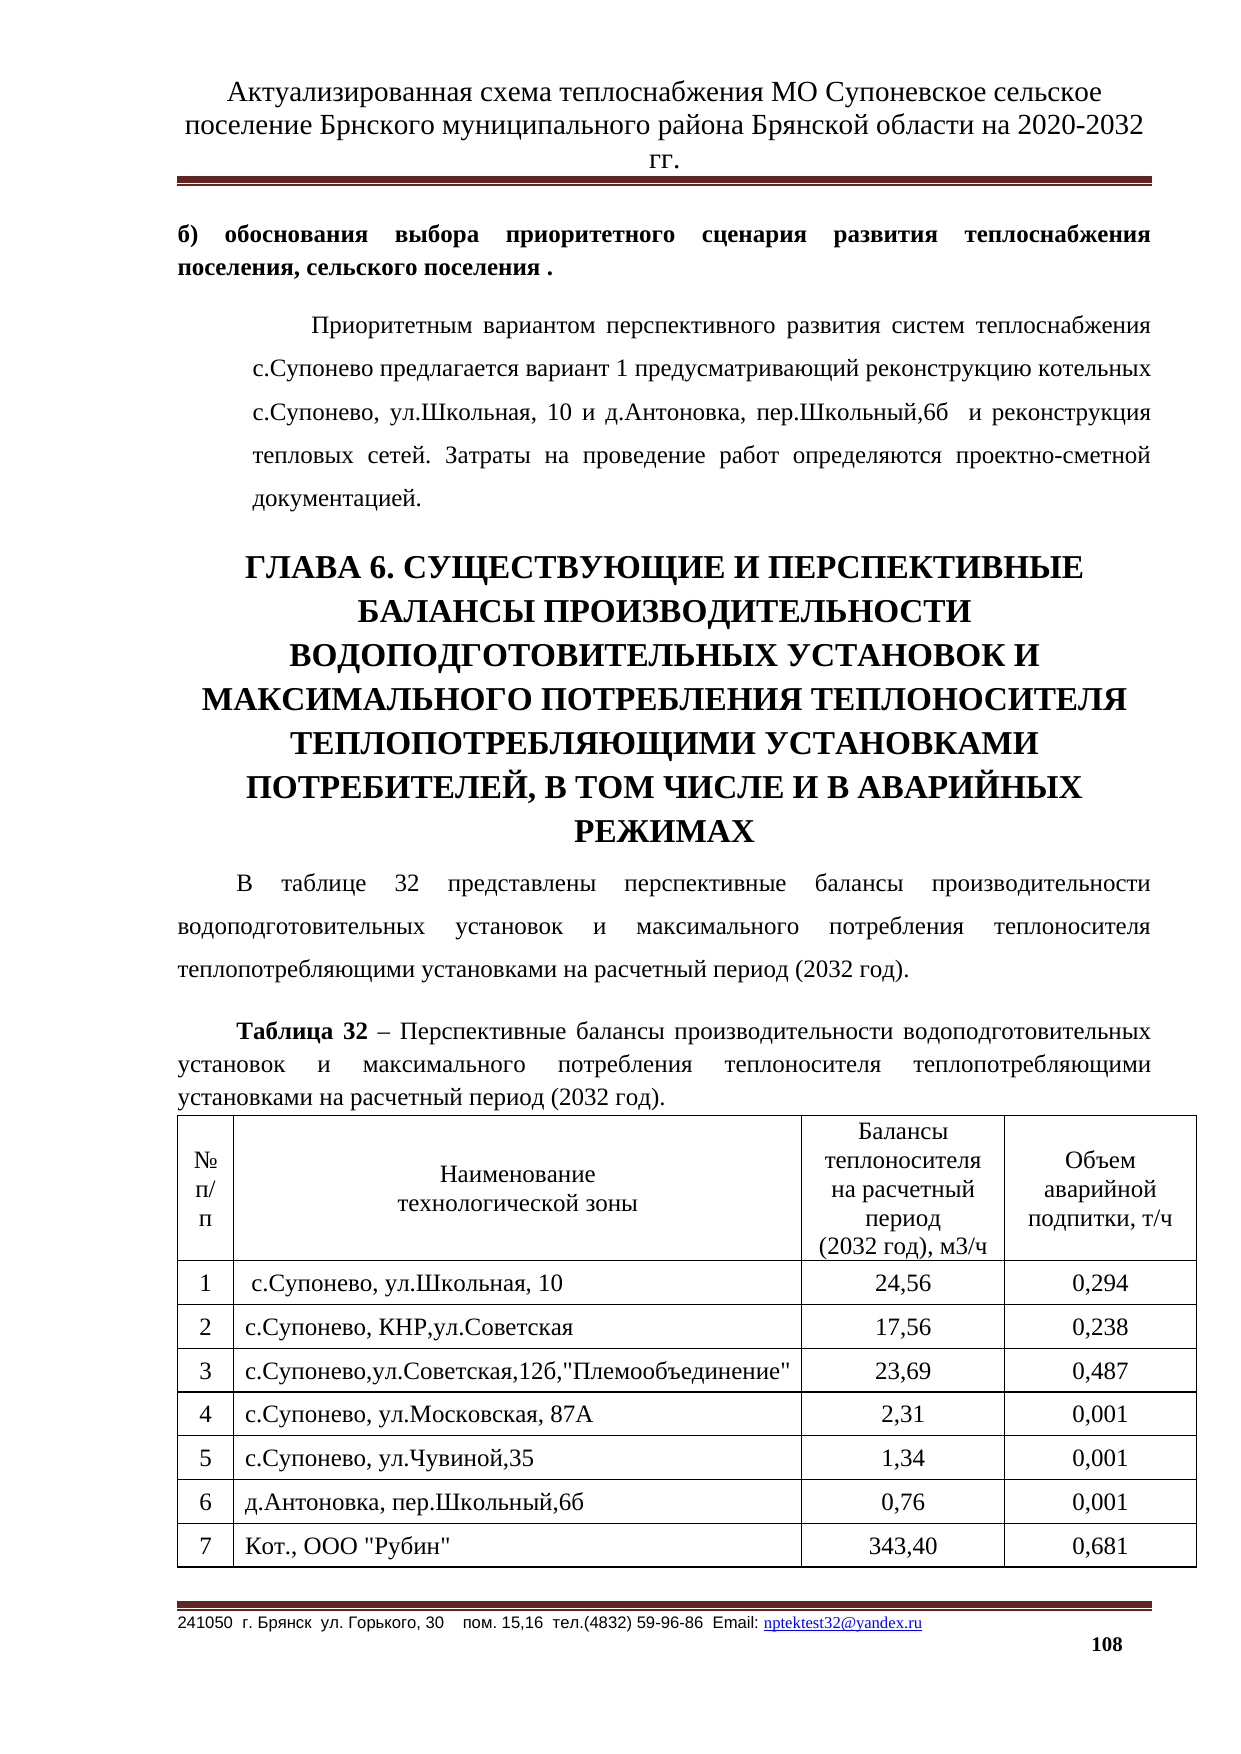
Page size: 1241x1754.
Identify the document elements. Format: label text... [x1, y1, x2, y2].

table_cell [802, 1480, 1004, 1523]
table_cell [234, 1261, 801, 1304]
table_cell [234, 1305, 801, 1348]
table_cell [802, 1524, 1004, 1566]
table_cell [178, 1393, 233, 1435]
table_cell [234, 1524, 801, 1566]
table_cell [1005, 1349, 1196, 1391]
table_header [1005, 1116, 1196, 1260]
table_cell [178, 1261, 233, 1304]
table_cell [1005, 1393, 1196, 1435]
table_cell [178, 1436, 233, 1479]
list Таблица 32 – Перспективные балансы производительности водоподготовительных установок и максимального потребления теплоносителя теплопотребляющими установками на расчетный период (2032 год). [177, 1016, 1152, 1111]
list В таблице 32 представлены перспективные балансы производительности водоподготовительных установок и максимального потребления теплоносителя теплопотребляющими установками на расчетный период (2032 год). [177, 868, 1152, 983]
subtitle б) обоснования выбора приоритетного сценария развития теплоснабжения поселения, сельского поселения . [177, 219, 1152, 281]
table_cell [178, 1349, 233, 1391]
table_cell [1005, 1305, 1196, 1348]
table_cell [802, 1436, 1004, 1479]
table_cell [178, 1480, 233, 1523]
subtitle ГЛАВА 6. СУЩЕСТВУЮЩИЕ И ПЕРСПЕКТИВНЫЕ БАЛАНСЫ ПРОИЗВОДИТЕЛЬНОСТИ ВОДОПОДГОТОВИТЕЛЬНЫХ УСТАНОВОК И МАКСИМАЛЬНОГО ПОТРЕБЛЕНИЯ ТЕПЛОНОСИТЕЛЯ ТЕПЛОПОТРЕБЛЯЮЩИМИ УСТАНОВКАМИ ПОТРЕБИТЕЛЕЙ, В ТОМ ЧИСЛЕ И В АВАРИЙНЫХ РЕЖИМАХ [177, 547, 1152, 849]
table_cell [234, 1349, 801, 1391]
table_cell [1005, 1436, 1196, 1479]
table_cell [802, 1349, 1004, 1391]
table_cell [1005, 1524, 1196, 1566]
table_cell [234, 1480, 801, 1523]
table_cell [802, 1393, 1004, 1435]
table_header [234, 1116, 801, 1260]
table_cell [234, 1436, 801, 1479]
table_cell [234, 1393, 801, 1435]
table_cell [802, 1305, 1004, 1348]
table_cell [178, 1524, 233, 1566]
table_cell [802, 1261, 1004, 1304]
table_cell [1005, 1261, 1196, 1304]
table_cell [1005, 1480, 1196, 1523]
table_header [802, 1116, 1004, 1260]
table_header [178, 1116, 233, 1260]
text Приоритетным вариантом перспективного развития систем теплоснабжения с.Супонево предлагается вариант 1 предусматривающий реконструкцию котельных с.Супонево, ул.Школьная, 10 и д.Антоновка, пер.Школьный,6б и реконструкция тепловых сетей. Затраты на проведение работ определяются проектно-сметной документацией. [252, 310, 1152, 512]
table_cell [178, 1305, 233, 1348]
